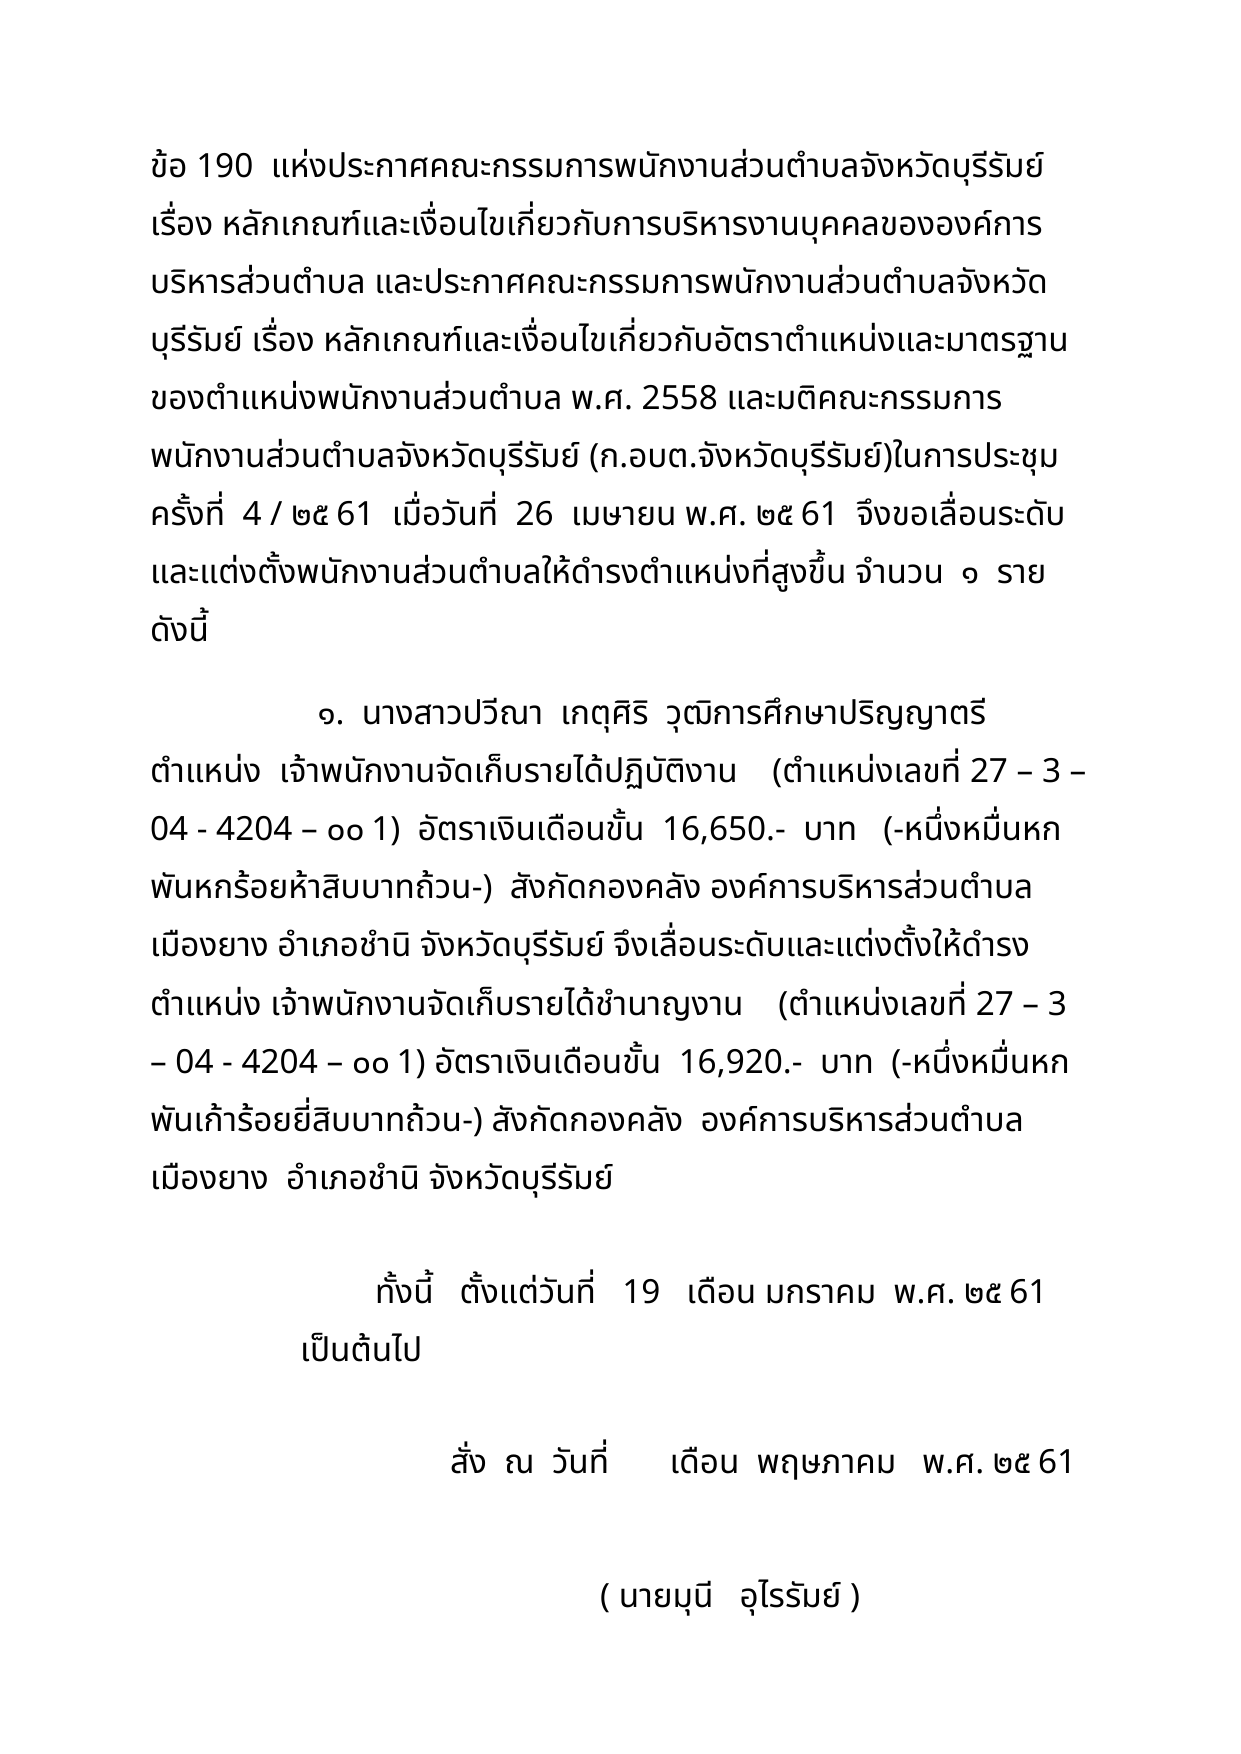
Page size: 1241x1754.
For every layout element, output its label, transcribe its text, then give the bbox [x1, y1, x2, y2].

text ทั้งนี้ ตั้งแต่วันที่ 19 เดือน มกราคม พ.ศ. ๒๕61 เป็นต้นไป [300, 1268, 1126, 1377]
text สั่ง ณ วันที่ เดือน พฤษภาคม พ.ศ. ๒๕61 [150, 1437, 1126, 1488]
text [150, 142, 1090, 656]
text ( นายมุนี อุไรรัมย์ ) [525, 1572, 1126, 1623]
text ๑. นางสาวปวีณา เกตุศิริ วุฒิการศึกษาปริญญาตรี ตำแหน่ง เจ้าพนักงานจัดเก็บรายได้ปฏิบัติงาน (ตำแหน่งเลขที่ 27 – 3 – 04 - 4204 – ๐๐1) อัตราเงินเดือนขั้น 16,650.- บาท (-หนึ่งหมื่นหกพันหกร้อยห้าสิบบาทถ้วน-) สังกัดกองคลัง องค์การบริหารส่วนตำบลเมืองยาง อำเภอชำนิ จังหวัดบุรีรัมย์ จึงเลื่อนระดับและแต่งตั้งให้ดำรง ตำแหน่ง เจ้าพนักงานจัดเก็บรายได้ชำนาญงาน (ตำแหน่งเลขที่ 27 – 3 – 04 - 4204 – ๐๐1) อัตราเงินเดือนขั้น 16,920.- บาท (-หนึ่งหมื่นหกพันเก้าร้อยยี่สิบบาทถ้วน-) สังกัดกองคลัง องค์การบริหารส่วนตำบลเมืองยาง อำเภอชำนิ จังหวัดบุรีรัมย์ [150, 689, 1090, 1204]
